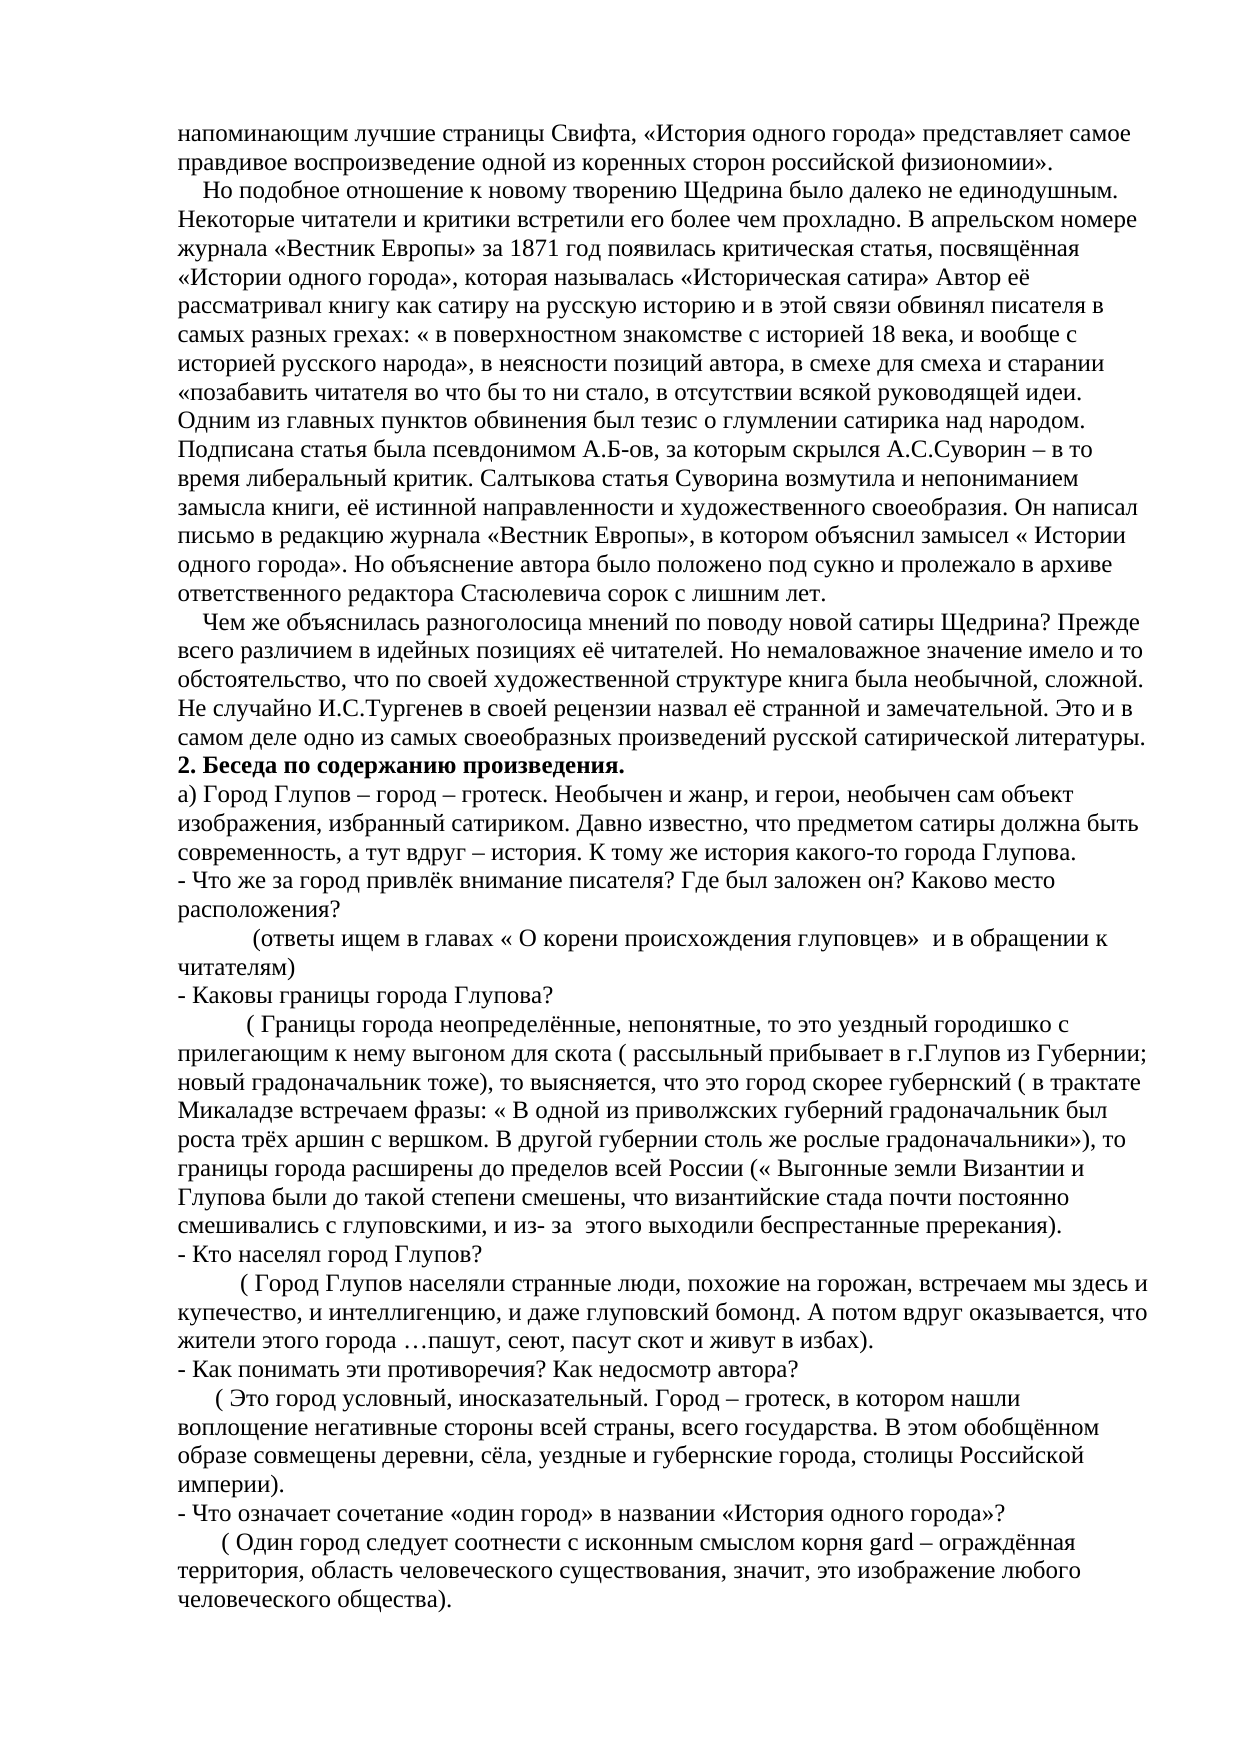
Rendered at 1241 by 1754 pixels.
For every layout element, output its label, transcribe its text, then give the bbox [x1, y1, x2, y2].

text а) Город Глупов – город – гротеск. Необычен и жанр, и герои, необычен сам объект изображения, избранный сатириком. Давно известно, что предметом сатиры должна быть современность, а тут вдруг – история. К тому же история какого-то города Глупова. [177, 779, 1152, 866]
text - Как понимать эти противоречия? Как недосмотр автора? [177, 1354, 1152, 1383]
text ( Это город условный, иносказательный. Город – гротеск, в котором нашли воплощение негативные стороны всей страны, всего государства. В этом обобщённом образе совмещены деревни, сёла, уездные и губернские города, столицы Российской империи). [177, 1383, 1152, 1498]
text - Что же за город привлёк внимание писателя? Где был заложен он? Каково место расположения? [177, 866, 1152, 923]
text (ответы ищем в главах « О корени происхождения глуповцев» и в обращении к читателям) [177, 923, 1152, 981]
text 2. Беседа по содержанию произведения. [177, 751, 1152, 779]
text ( Город Глупов населяли странные люди, похожие на горожан, встречаем мы здесь и купечество, и интеллигенцию, и даже глуповский бомонд. А потом вдруг оказывается, что жители этого города …пашут, сеют, пасут скот и живут в избах). [177, 1268, 1152, 1354]
text ( Один город следует соотнести с исконным смыслом корня gard – ограждённая территория, область человеческого существования, значит, это изображение любого человеческого общества). [177, 1527, 1152, 1613]
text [177, 118, 1152, 176]
text - Каковы границы города Глупова? [177, 981, 1152, 1009]
text Но подобное отношение к новому творению Щедрина было далеко не единодушным. Некоторые читатели и критики встретили его более чем прохладно. В апрельском номере журнала «Вестник Европы» за 1871 год появилась критическая статья, посвящённая «Истории одного города», которая называлась «Историческая сатира» Автор её рассматривал книгу как сатиру на русскую историю и в этой связи обвинял писателя в самых разных грехах: « в поверхностном знакомстве с историей 18 века, и вообще с историей русского народа», в неясности позиций автора, в смехе для смеха и старании «позабавить читателя во что бы то ни стало, в отсутствии всякой руководящей идеи. Одним из главных пунктов обвинения был тезис о глумлении сатирика над народом. Подписана статья была псевдонимом А.Б-ов, за которым скрылся А.С.Суворин – в то время либеральный критик. Салтыкова статья Суворина возмутила и непониманием замысла книги, её истинной направленности и художественного своеобразия. Он написал письмо в редакцию журнала «Вестник Европы», в котором объяснил замысел « Истории одного города». Но объяснение автора было положено под сукно и пролежало в архиве ответственного редактора Стасюлевича сорок с лишним лет. [177, 176, 1152, 607]
text Чем же объяснилась разноголосица мнений по поводу новой сатиры Щедрина? Прежде всего различием в идейных позициях её читателей. Но немаловажное значение имело и то обстоятельство, что по своей художественной структуре книга была необычной, сложной. Не случайно И.С.Тургенев в своей рецензии назвал её странной и замечательной. Это и в самом деле одно из самых своеобразных произведений русской сатирической литературы. [177, 607, 1152, 751]
text - Кто населял город Глупов? [177, 1239, 1152, 1268]
text ( Границы города неопределённые, непонятные, то это уездный городишко с прилегающим к нему выгоном для скота ( рассыльный прибывает в г.Глупов из Губернии; новый градоначальник тоже), то выясняется, что это город скорее губернский ( в трактате Микаладзе встречаем фразы: « В одной из приволжских губерний градоначальник был роста трёх аршин с вершком. В другой губернии столь же рослые градоначальники»), то границы города расширены до пределов всей России (« Выгонные земли Византии и Глупова были до такой степени смешены, что византийские стада почти постоянно смешивались с глуповскими, и из- за этого выходили беспрестанные пререкания). [177, 1009, 1152, 1239]
text - Что означает сочетание «один город» в названии «История одного города»? [177, 1498, 1152, 1527]
